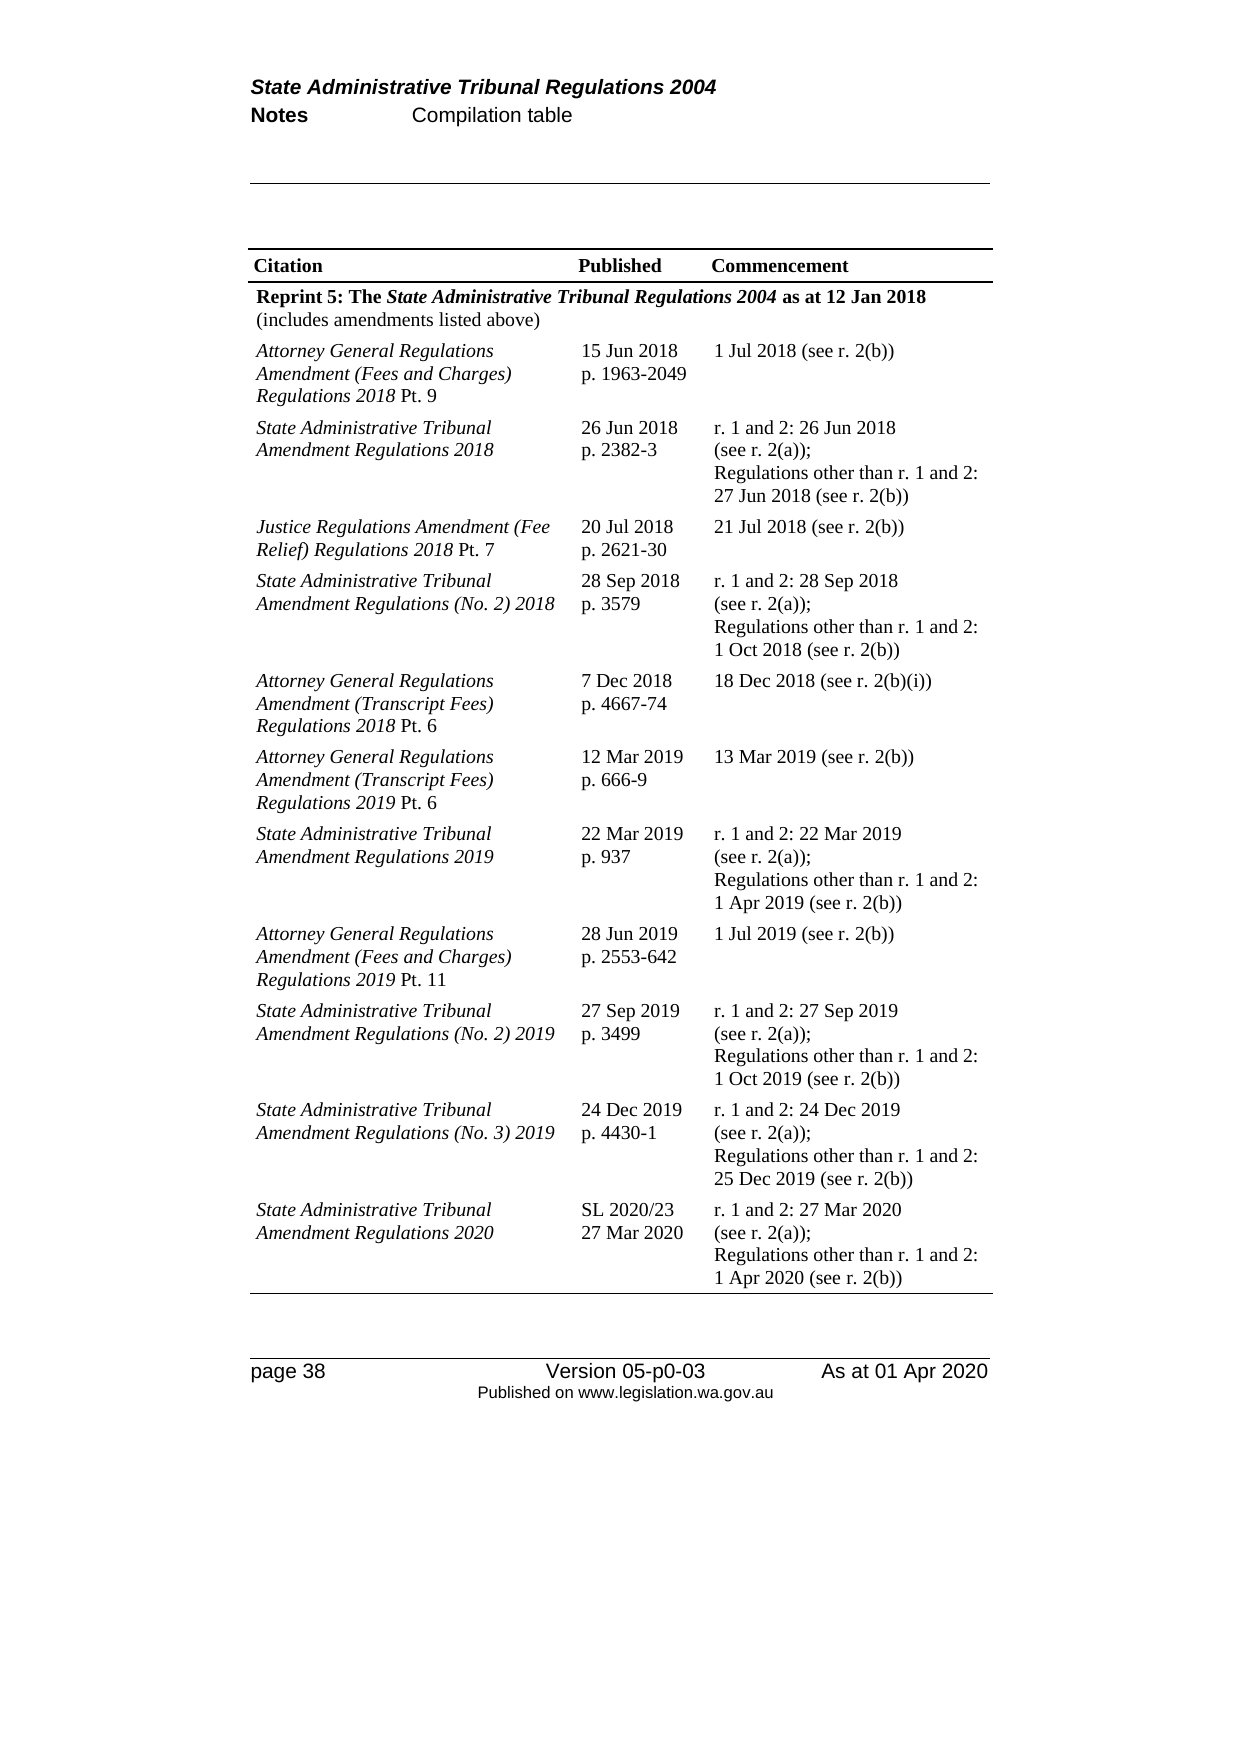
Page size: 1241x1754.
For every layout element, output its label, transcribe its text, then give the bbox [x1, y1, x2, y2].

table_cell Attorney General Regulations Amendment (Transcript Fees) Regulations 2018 Pt. 6 [250, 665, 575, 741]
table_cell 21 Jul 2018 (see r. 2(b)) [708, 511, 993, 565]
table_cell r. 1 and 2: 26 Jun 2018 (see r. 2(a)); Regulations other than r. 1 and 2: 27 Jun 2018 (see r. 2(b)) [708, 411, 991, 511]
table_cell Attorney General Regulations Amendment (Fees and Charges) Regulations 2018 Pt. 9 [250, 335, 575, 411]
table_cell 28 Jun 2019 p. 2553-642 [575, 918, 708, 994]
table_cell Attorney General Regulations Amendment (Fees and Charges) Regulations 2019 Pt. 11 [250, 918, 575, 994]
table_cell Reprint 5: The State Administrative Tribunal Regulations 2004 as at 12 Jan 2018 (includes amendments listed above) [250, 283, 991, 335]
table_header Commencement [705, 250, 993, 281]
table_cell 18 Dec 2018 (see r. 2(b)(i)) [708, 665, 993, 741]
table_cell State Administrative Tribunal Amendment Regulations (No. 2) 2019 [250, 995, 575, 1094]
table_cell State Administrative Tribunal Amendment Regulations 2018 [250, 411, 575, 511]
table_cell r. 1 and 2: 27 Mar 2020 (see r. 2(a)); Regulations other than r. 1 and 2: 1 Apr 2020 (see r. 2(b)) [708, 1194, 993, 1293]
table_cell State Administrative Tribunal Amendment Regulations 2020 [250, 1194, 575, 1293]
table_cell r. 1 and 2: 24 Dec 2019 (see r. 2(a)); Regulations other than r. 1 and 2: 25 Dec 2019 (see r. 2(b)) [708, 1094, 993, 1194]
table_cell r. 1 and 2: 28 Sep 2018 (see r. 2(a)); Regulations other than r. 1 and 2: 1 Oct 2018 (see r. 2(b)) [708, 565, 993, 664]
table_cell 13 Mar 2019 (see r. 2(b)) [708, 741, 993, 818]
table_cell Justice Regulations Amendment (Fee Relief) Regulations 2018 Pt. 7 [250, 511, 575, 565]
table_cell 27 Sep 2019 p. 3499 [575, 995, 708, 1094]
table_cell 28 Sep 2018 p. 3579 [575, 565, 708, 664]
table_cell 20 Jul 2018 p. 2621-30 [575, 511, 708, 565]
table_cell 26 Jun 2018 p. 2382-3 [575, 411, 708, 511]
table_cell 1 Jul 2019 (see r. 2(b)) [708, 918, 993, 994]
table_cell 22 Mar 2019 p. 937 [575, 818, 708, 918]
table_cell 12 Mar 2019 p. 666-9 [575, 741, 708, 818]
table_cell 24 Dec 2019 p. 4430-1 [575, 1094, 708, 1194]
table_cell SL 2020/23 27 Mar 2020 [575, 1194, 708, 1293]
table_cell State Administrative Tribunal Amendment Regulations 2019 [250, 818, 575, 918]
table_cell r. 1 and 2: 22 Mar 2019 (see r. 2(a)); Regulations other than r. 1 and 2: 1 Apr 2019 (see r. 2(b)) [708, 818, 993, 918]
table_cell r. 1 and 2: 27 Sep 2019 (see r. 2(a)); Regulations other than r. 1 and 2: 1 Oct 2019 (see r. 2(b)) [708, 995, 993, 1094]
table_cell Attorney General Regulations Amendment (Transcript Fees) Regulations 2019 Pt. 6 [250, 741, 575, 818]
table_cell 15 Jun 2018 p. 1963-2049 [575, 335, 708, 411]
table_cell 1 Jul 2018 (see r. 2(b)) [708, 335, 991, 411]
table_header Published [572, 250, 705, 281]
table_cell State Administrative Tribunal Amendment Regulations (No. 2) 2018 [250, 565, 575, 664]
table_cell 7 Dec 2018 p. 4667-74 [575, 665, 708, 741]
table_cell State Administrative Tribunal Amendment Regulations (No. 3) 2019 [250, 1094, 575, 1194]
table_header Citation [248, 250, 572, 281]
